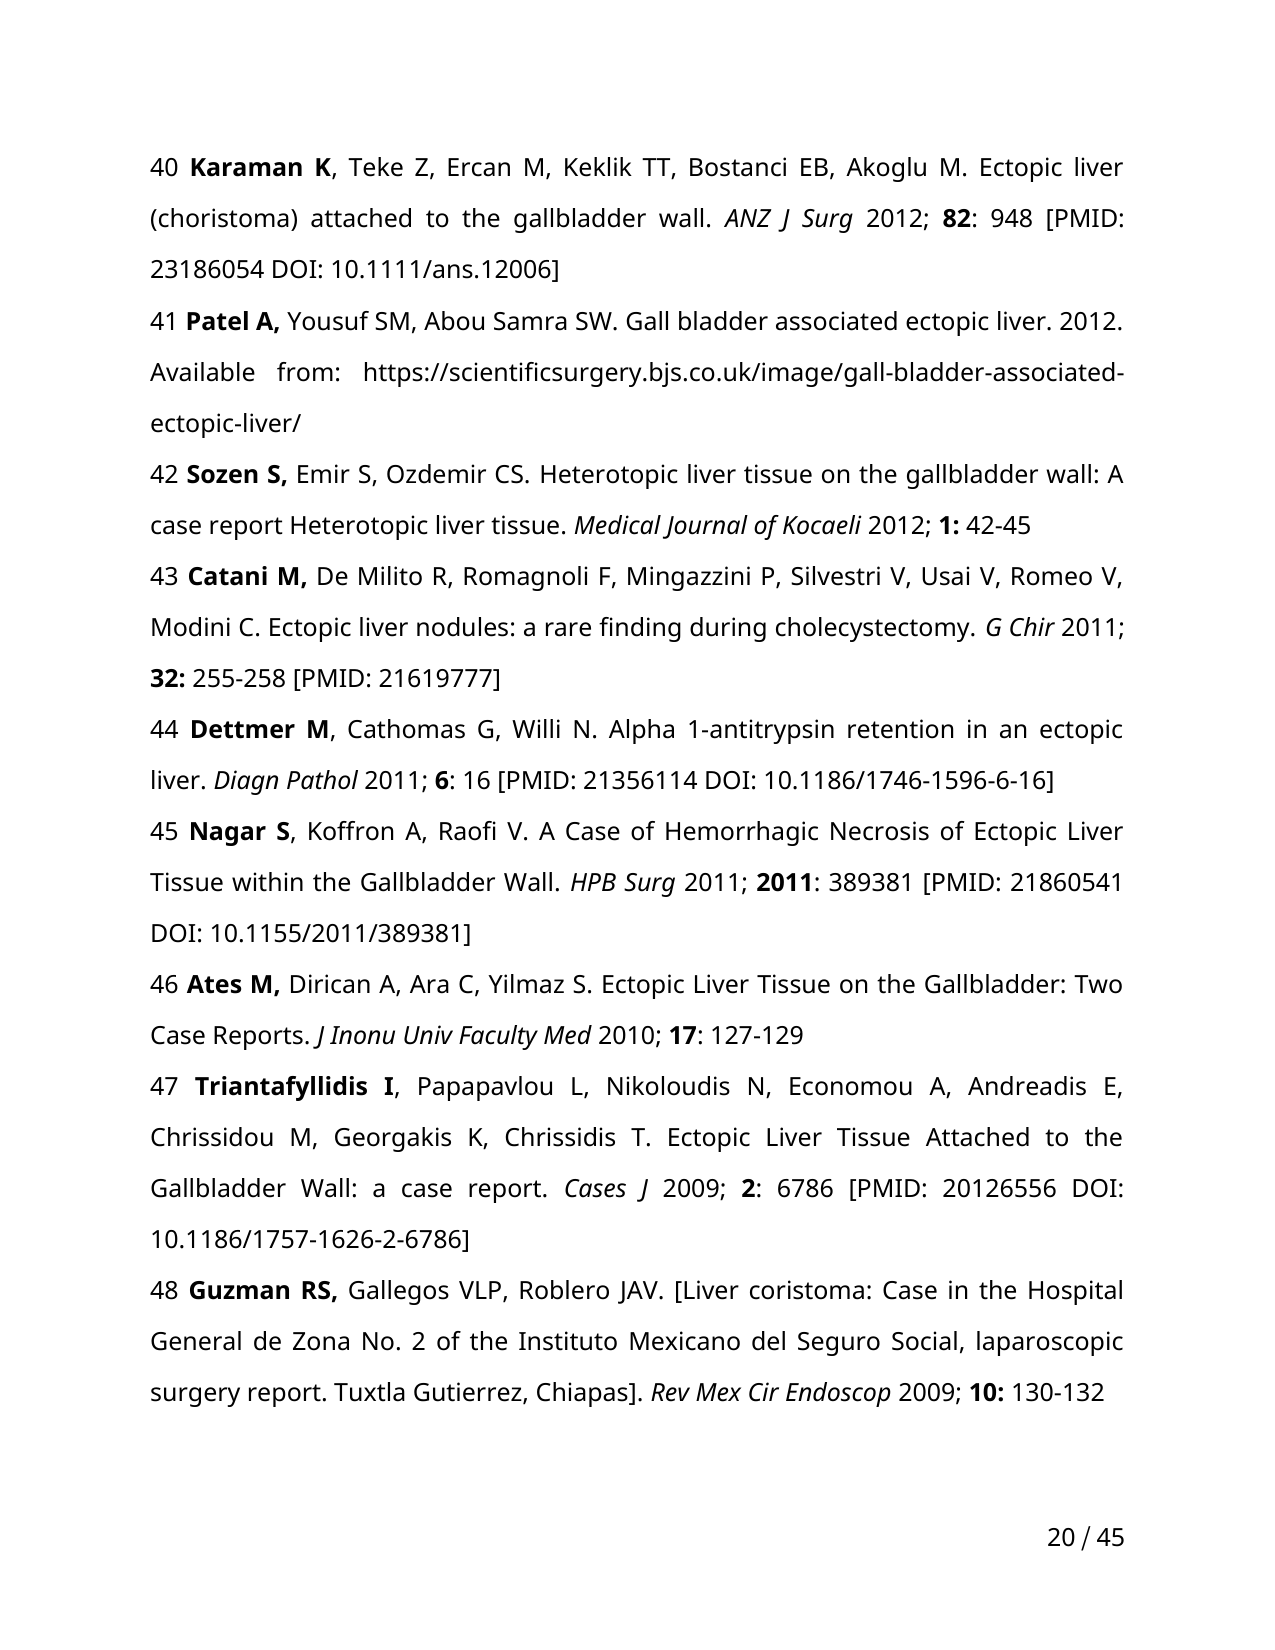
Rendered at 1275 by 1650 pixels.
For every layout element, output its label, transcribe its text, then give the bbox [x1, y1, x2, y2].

text 43 Catani M, De Milito R, Romagnoli F, Mingazzini P, Silvestri V, Usai V, Romeo V, Modini C. Ectopic liver nodules: a rare finding during cholecystectomy. G Chir 2011; 32: 255-258 [PMID: 21619777] [150, 558, 1125, 694]
text 40 Karaman K, Teke Z, Ercan M, Keklik TT, Bostanci EB, Akoglu M. Ectopic liver (choristoma) attached to the gallbladder wall. ANZ J Surg 2012; 82: 948 [PMID: 23186054 DOI: 10.1111/ans.12006] [150, 150, 1125, 286]
text 45 Nagar S, Koffron A, Raofi V. A Case of Hemorrhagic Necrosis of Ectopic Liver Tissue within the Gallbladder Wall. HPB Surg 2011; 2011: 389381 [PMID: 21860541 DOI: 10.1155/2011/389381] [150, 813, 1125, 950]
text 47 Triantafyllidis I, Papapavlou L, Nikoloudis N, Economou A, Andreadis E, Chrissidou M, Georgakis K, Chrissidis T. Ectopic Liver Tissue Attached to the Gallbladder Wall: a case report. Cases J 2009; 2: 6786 [PMID: 20126556 DOI: 10.1186/1757-1626-2-6786] [150, 1069, 1125, 1256]
text 48 Guzman RS, Gallegos VLP, Roblero JAV. [Liver coristoma: Case in the Hospital General de Zona No. 2 of the Instituto Mexicano del Seguro Social, laparoscopic surgery report. Tuxtla Gutierrez, Chiapas]. Rev Mex Cir Endoscop 2009; 10: 130-132 [150, 1273, 1125, 1409]
text 42 Sozen S, Emir S, Ozdemir CS. Heterotopic liver tissue on the gallbladder wall: A case report Heterotopic liver tissue. Medical Journal of Kocaeli 2012; 1: 42-45 [150, 456, 1125, 541]
text 46 Ates M, Dirican A, Ara C, Yilmaz S. Ectopic Liver Tissue on the Gallbladder: Two Case Reports. J Inonu Univ Faculty Med 2010; 17: 127-129 [150, 967, 1125, 1052]
text 41 Patel A, Yousuf SM, Abou Samra SW. Gall bladder associated ectopic liver. 2012. Available from: https://scientificsurgery.bjs.co.uk/image/gall-bladder-associated-ectopic-liver/ [150, 303, 1125, 439]
text 44 Dettmer M, Cathomas G, Willi N. Alpha 1-antitrypsin retention in an ectopic liver. Diagn Pathol 2011; 6: 16 [PMID: 21356114 DOI: 10.1186/1746-1596-6-16] [150, 711, 1125, 797]
